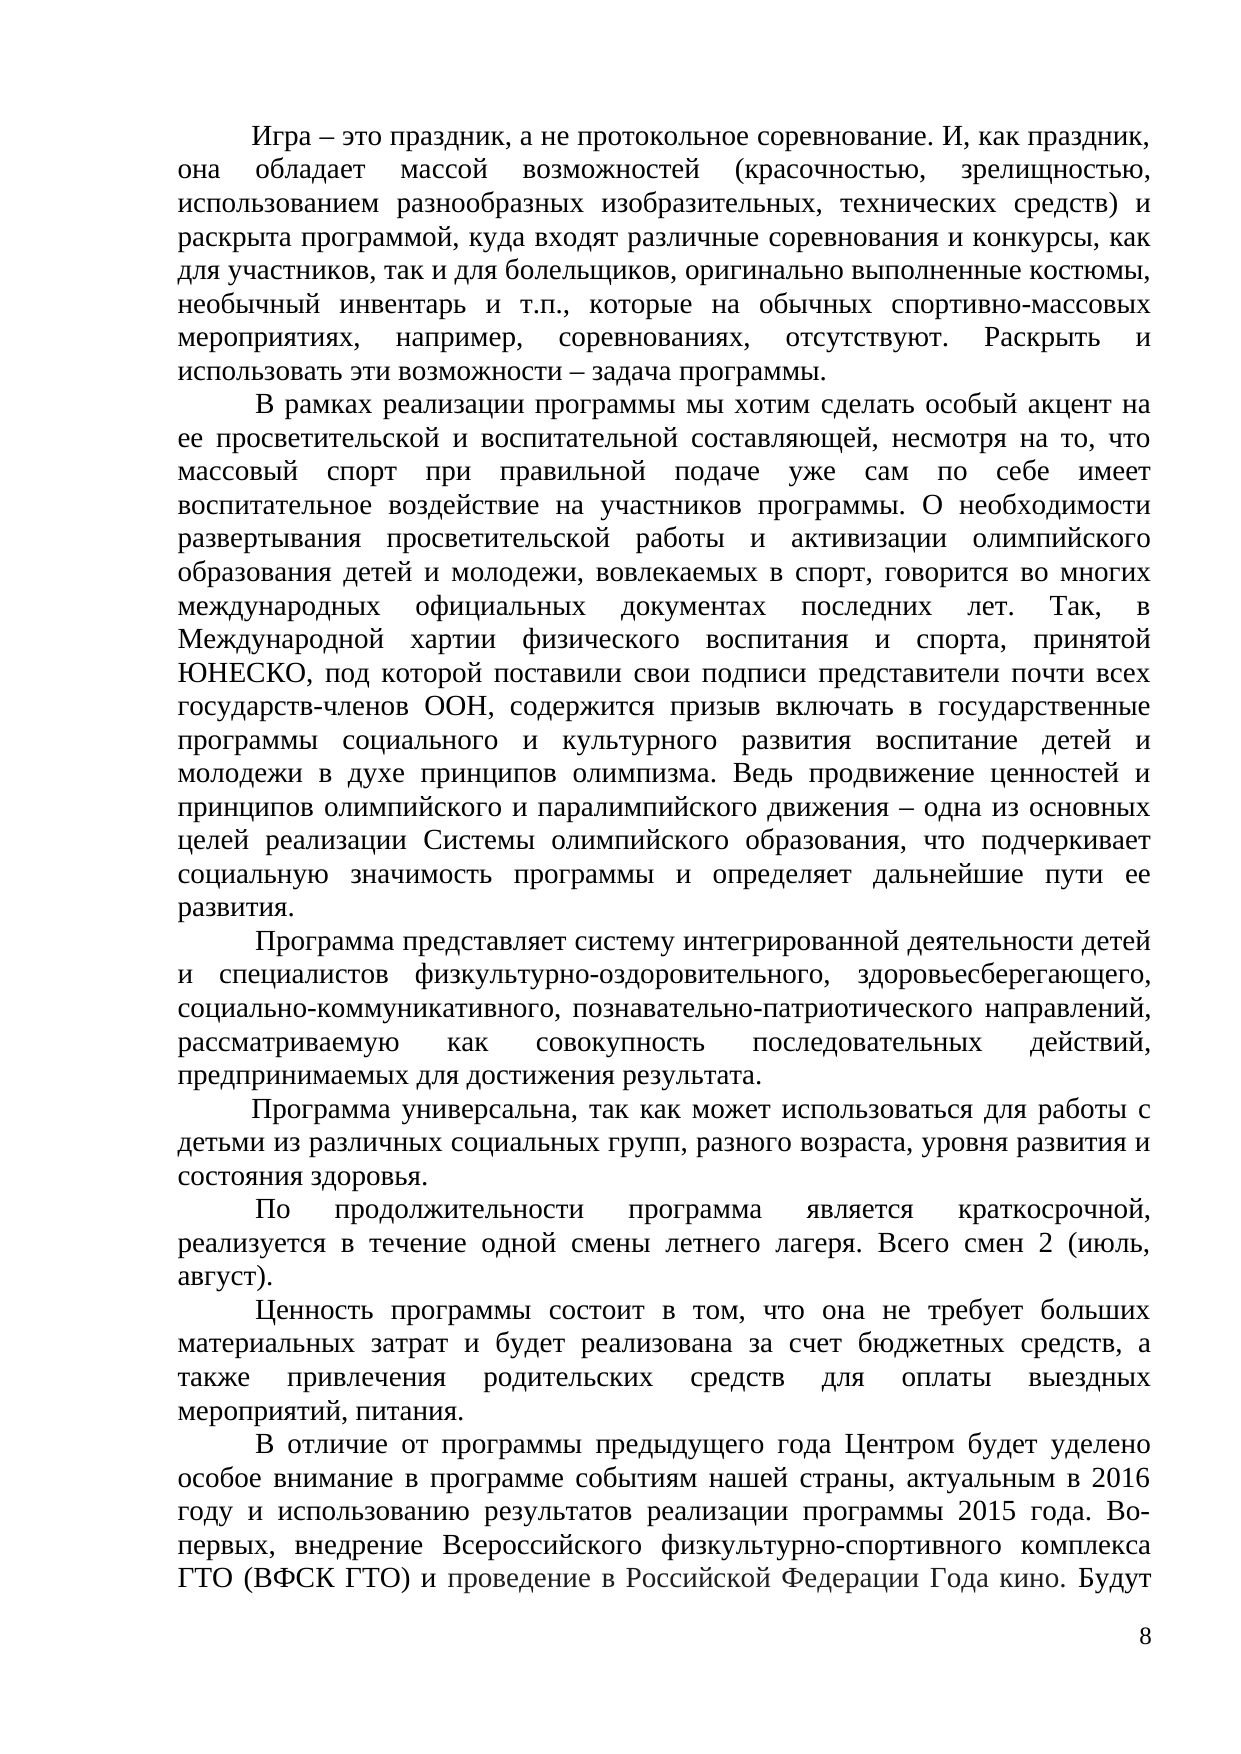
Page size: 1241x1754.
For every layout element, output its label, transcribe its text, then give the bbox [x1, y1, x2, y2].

text В рамках реализации программы мы хотим сделать особый акцент на ее просветительской и воспитательной составляющей, несмотря на то, что массовый спорт при правильной подаче уже сам по себе имеет воспитательное воздействие на участников программы. О необходимости развертывания просветительской работы и активизации олимпийского образования детей и молодежи, вовлекаемых в спорт, говорится во многих международных официальных документах последних лет. Так, в Международной хартии физического воспитания и спорта, принятой ЮНЕСКО, под которой поставили свои подписи представители почти всех государств-членов ООН, содержится призыв включать в государственные программы социального и культурного развития воспитание детей и молодежи в духе принципов олимпизма. Ведь продвижение ценностей и принципов олимпийского и паралимпийского движения – одна из основных целей реализации Системы олимпийского образования, что подчеркивает социальную значимость программы и определяет дальнейшие пути ее развития. [177, 386, 1152, 923]
text Программа универсальна, так как может использоваться для работы с детьми из различных социальных групп, разного возраста, уровня развития и состояния здоровья. [177, 1091, 1152, 1191]
text Программа представляет систему интегрированной деятельности детей и специалистов физкультурно-оздоровительного, здоровьесберегающего, социально-коммуникативного, познавательно-патриотического направлений, рассматриваемую как совокупность последовательных действий, предпринимаемых для достижения результата. [177, 923, 1152, 1091]
text Ценность программы состоит в том, что она не требует больших материальных затрат и будет реализована за счет бюджетных средств, а также привлечения родительских средств для оплаты выездных мероприятий, питания. [177, 1292, 1152, 1426]
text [177, 1426, 1152, 1594]
text По продолжительности программа является краткосрочной, реализуется в течение одной смены летнего лагеря. Всего смен 2 (июль, август). [177, 1191, 1152, 1292]
text Игра – это праздник, а не протокольное соревнование. И, как праздник, она обладает массой возможностей (красочностью, зрелищностью, использованием разнообразных изобразительных, технических средств) и раскрыта программой, куда входят различные соревнования и конкурсы, как для участников, так и для болельщиков, оригинально выполненные костюмы, необычный инвентарь и т.п., которые на обычных спортивно-массовых мероприятиях, например, соревнованиях, отсутствуют. Раскрыть и использовать эти возможности – задача программы. [177, 118, 1152, 386]
